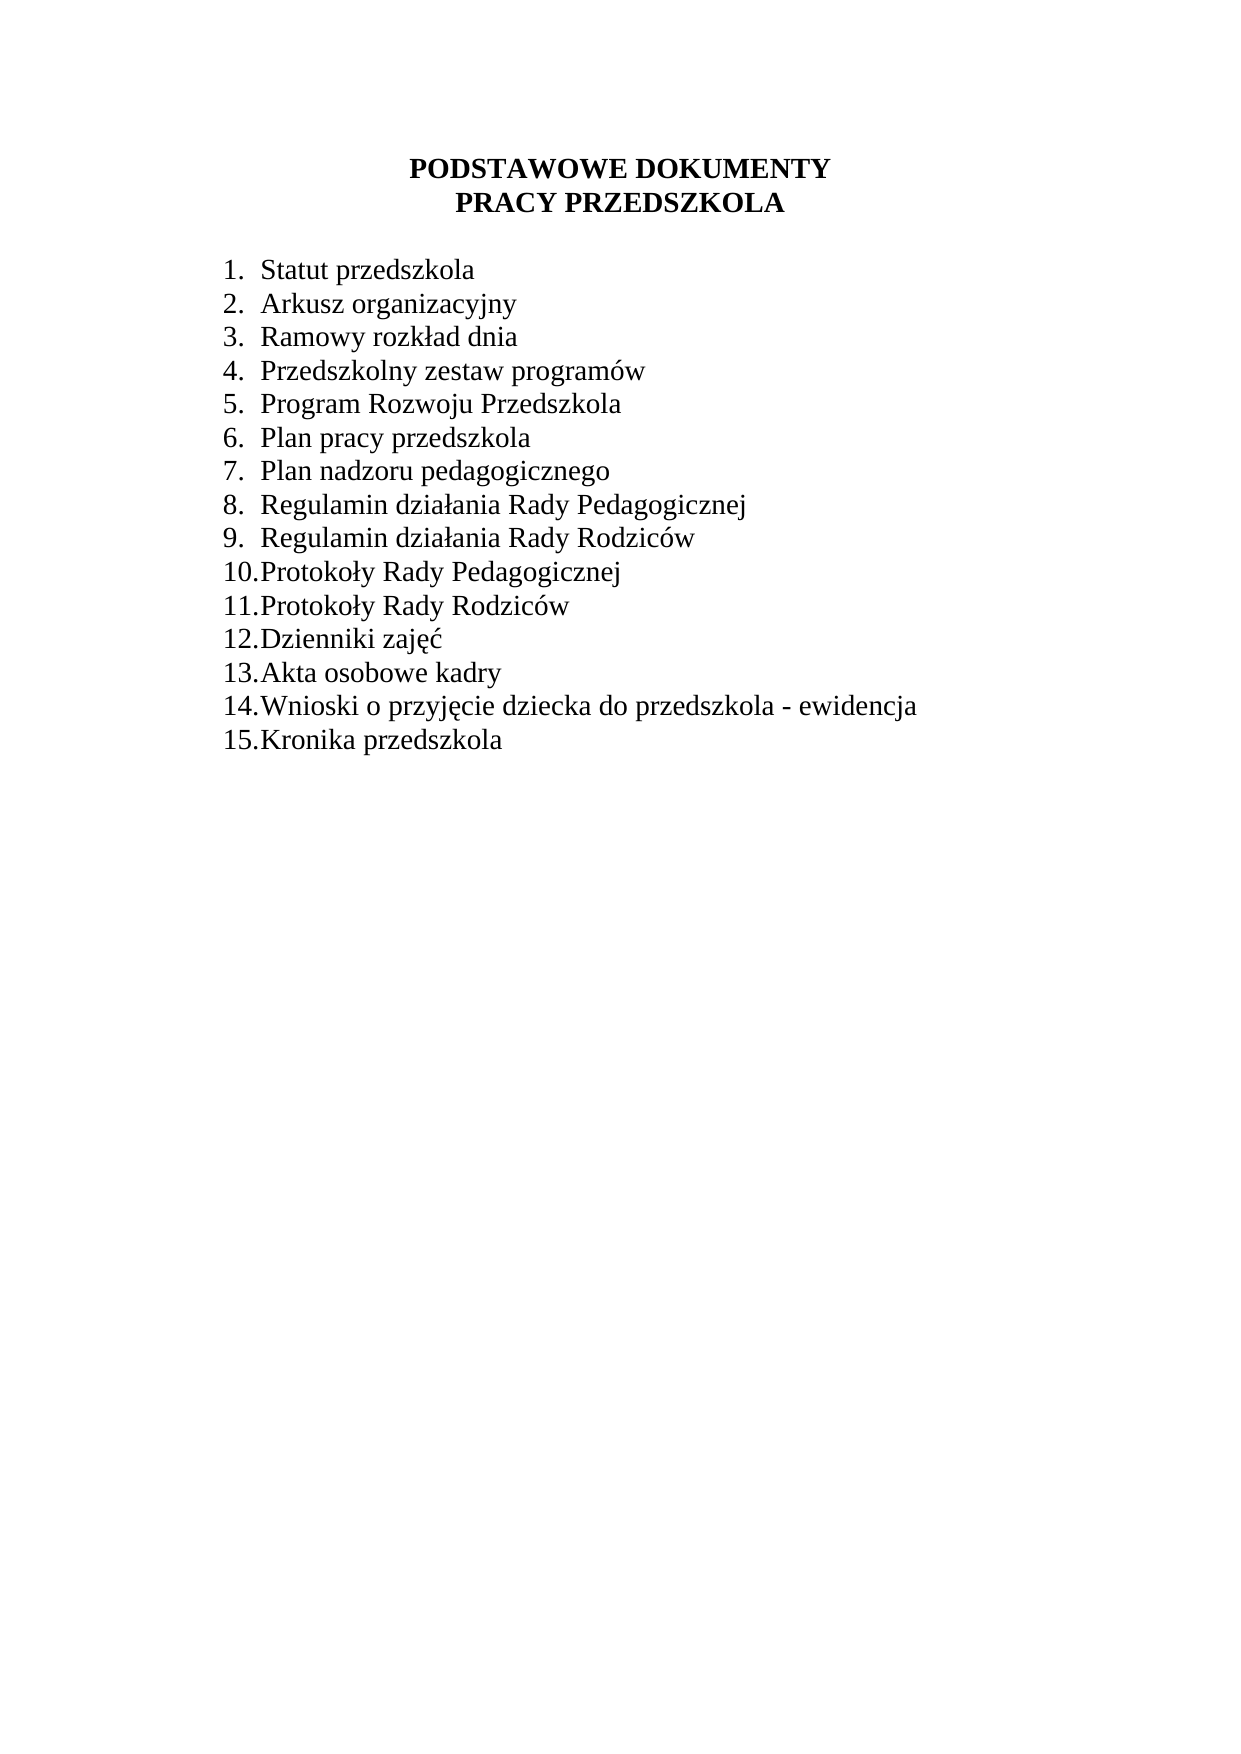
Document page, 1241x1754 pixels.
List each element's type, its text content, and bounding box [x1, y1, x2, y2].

list Przedszkolny zestaw programów [223, 353, 1092, 386]
list Dzienniki zajęć [223, 621, 1092, 655]
list Protokoły Rady Rodziców [223, 588, 1092, 621]
list Program Rozwoju Przedszkola [223, 386, 1092, 420]
list Protokoły Rady Pedagogicznej [223, 554, 1092, 588]
text PRACY PRZEDSZKOLA [148, 185, 1092, 219]
list Arkusz organizacyjny [223, 286, 1092, 319]
list Akta osobowe kadry [223, 655, 1092, 688]
list Plan nadzoru pedagogicznego [223, 453, 1092, 487]
list Statut przedszkola [223, 252, 1092, 286]
list Kronika przedszkola [223, 722, 1092, 755]
list Ramowy rozkład dnia [223, 319, 1092, 353]
list Plan pracy przedszkola [223, 420, 1092, 453]
list Regulamin działania Rady Pedagogicznej [223, 487, 1092, 521]
list Wnioski o przyjęcie dziecka do przedszkola - ewidencja [223, 688, 1092, 722]
list Regulamin działania Rady Rodziców [223, 521, 1092, 554]
subtitle PODSTAWOWE DOKUMENTY [148, 152, 1092, 185]
